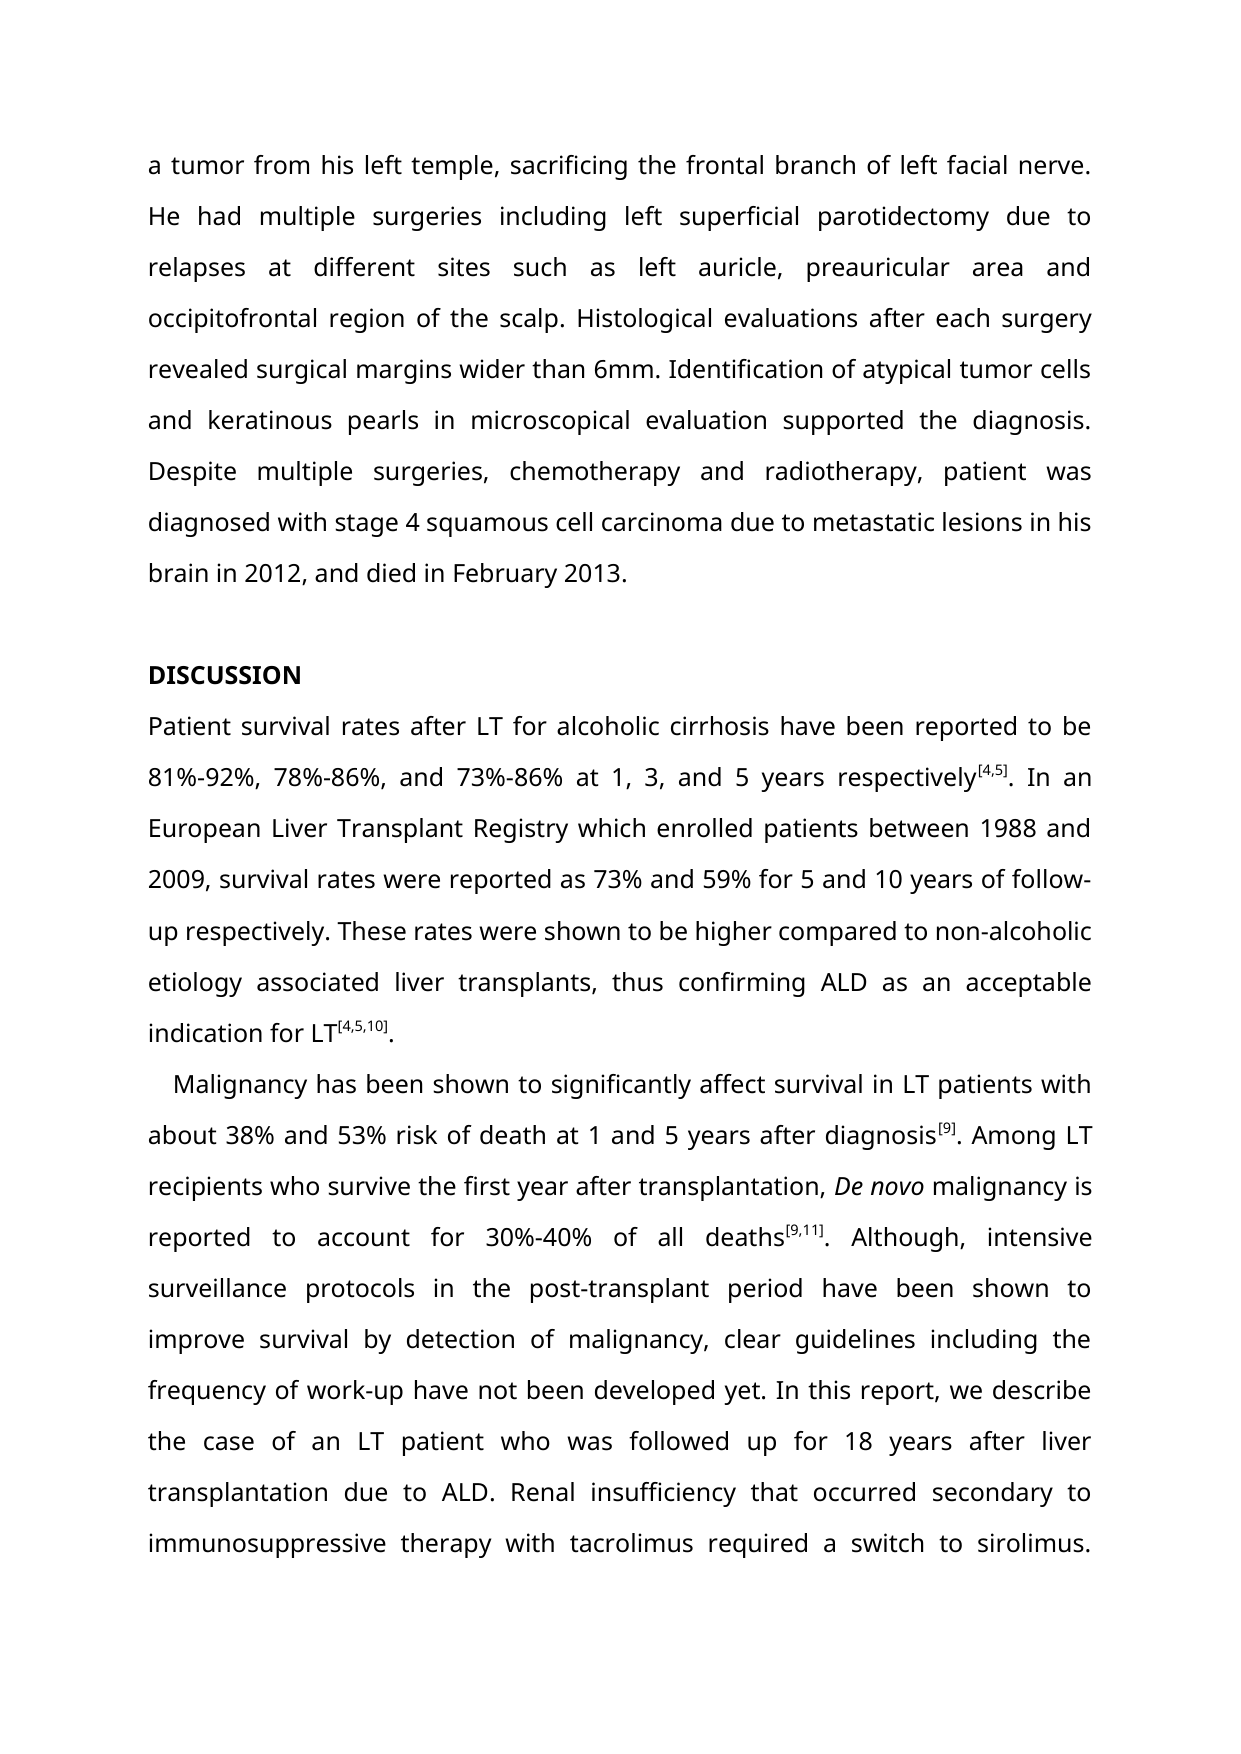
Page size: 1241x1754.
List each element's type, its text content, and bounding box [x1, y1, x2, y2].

text Patient survival rates after LT for alcoholic cirrhosis have been reported to be 81%-92%, 78%-86%, and 73%-86% at 1, 3, and 5 years respectively[4,5]. In an European Liver Transplant Registry which enrolled patients between 1988 and 2009, survival rates were reported as 73% and 59% for 5 and 10 years of follow-up respectively. These rates were shown to be higher compared to non-alcoholic etiology associated liver transplants, thus confirming ALD as an acceptable indication for LT[4,5,10]. [148, 709, 1093, 1049]
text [148, 1066, 1093, 1560]
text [148, 148, 1093, 590]
text DISCUSSION [148, 658, 1093, 692]
